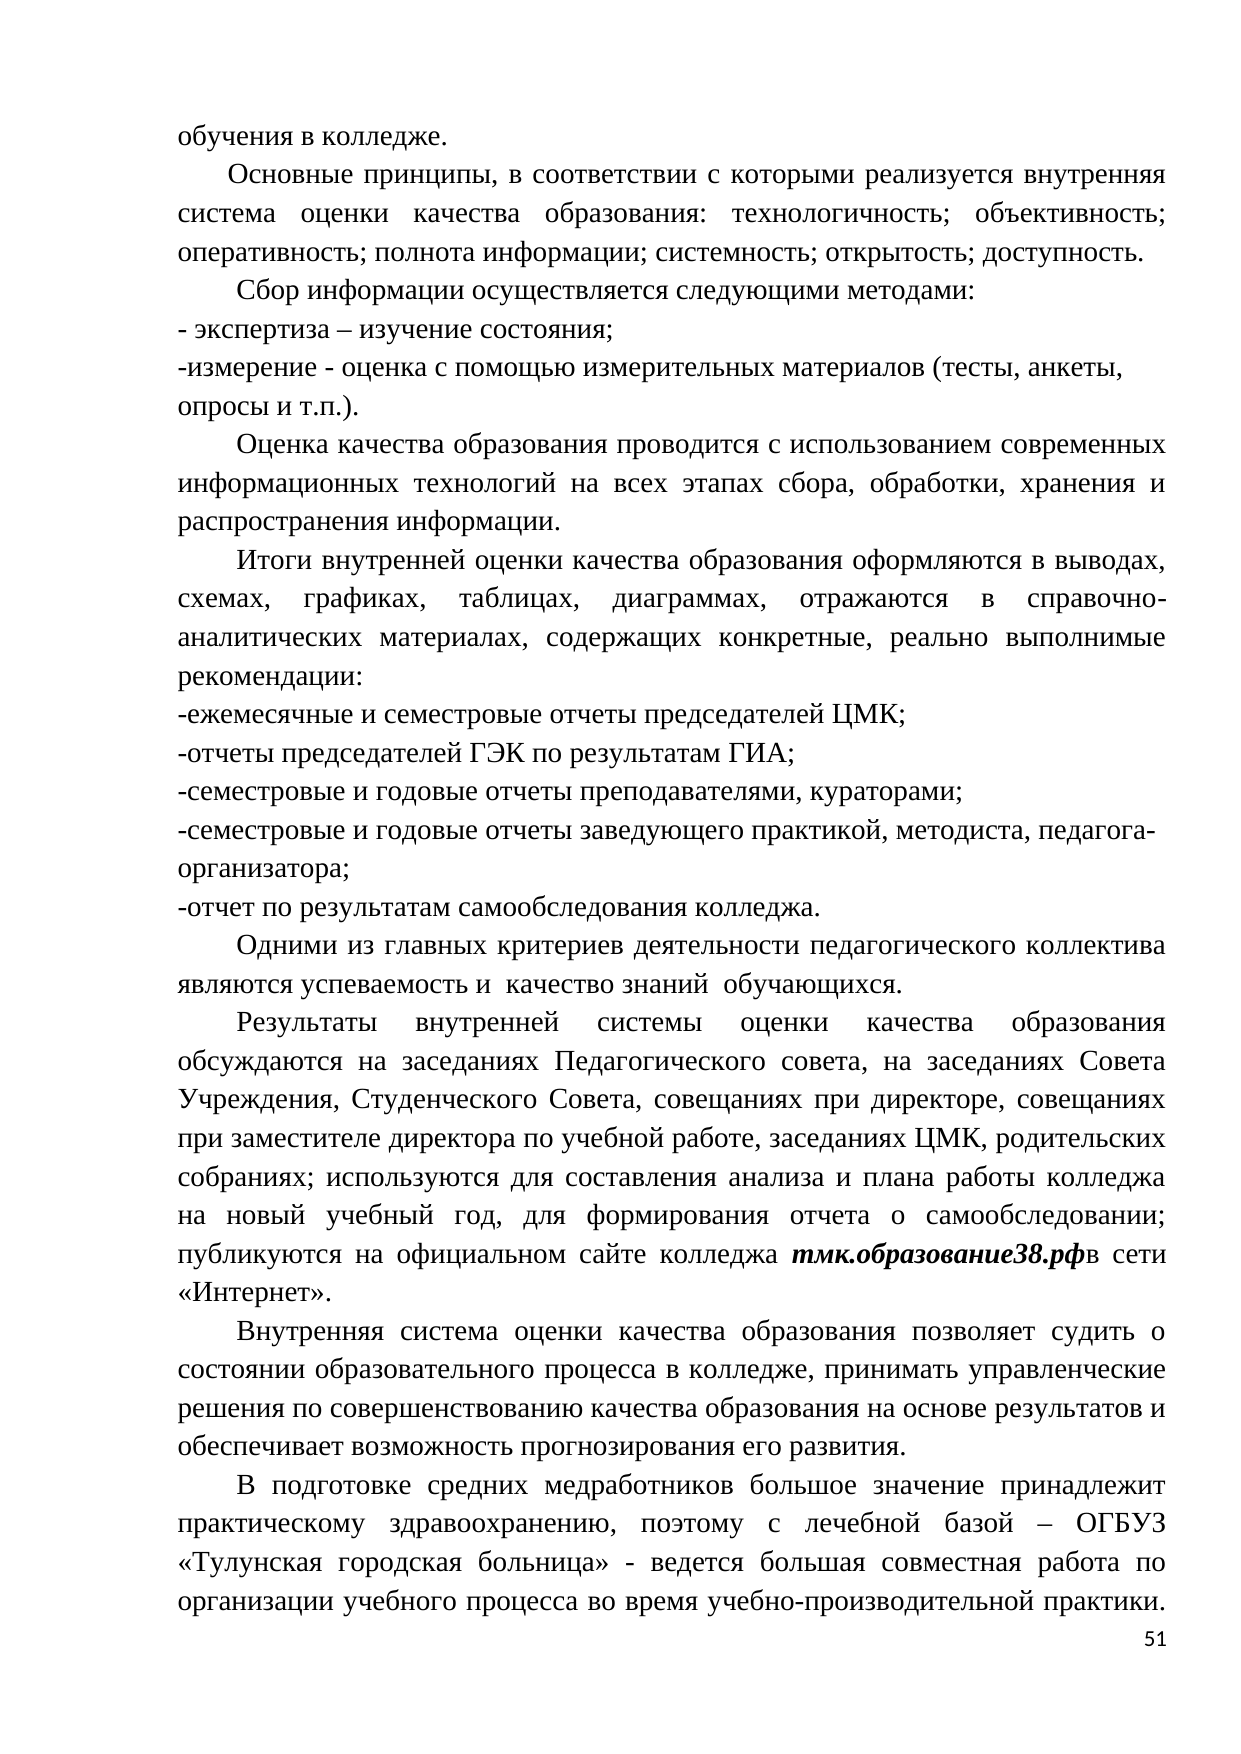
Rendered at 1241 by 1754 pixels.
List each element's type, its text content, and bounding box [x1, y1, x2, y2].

text -отчет по результатам самообследования колледжа. [177, 889, 1167, 922]
text Внутренняя система оценки качества образования позволяет судить о состоянии образовательного процесса в колледже, принимать управленческие решения по совершенствованию качества образования на основе результатов и обеспечивает возможность прогнозирования его развития. [177, 1313, 1167, 1462]
text Сбор информации осуществляется следующими методами: [177, 272, 1167, 306]
text -измерение - оценка с помощью измерительных материалов (тесты, анкеты, опросы и т.п.). [177, 349, 1167, 421]
text -семестровые и годовые отчеты преподавателями, кураторами; [177, 773, 1167, 807]
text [177, 1467, 1167, 1616]
text -ежемесячные и семестровые отчеты председателей ЦМК; [177, 696, 1167, 730]
text Основные принципы, в соответствии с которыми реализуется внутренняя система оценки качества образования: технологичность; объективность; оперативность; полнота информации; системность; открытость; доступность. [177, 157, 1167, 267]
text Итоги внутренней оценки качества образования оформляются в выводах, схемах, графиках, таблицах, диаграммах, отражаются в справочно-аналитических материалах, содержащих конкретные, реально выполнимые рекомендации: [177, 542, 1167, 691]
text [177, 118, 1167, 152]
text -отчеты председателей ГЭК по результатам ГИА; [177, 735, 1167, 768]
text Оценка качества образования проводится с использованием современных информационных технологий на всех этапах сбора, обработки, хранения и распространения информации. [177, 426, 1167, 537]
text Одними из главных критериев деятельности педагогического коллектива являются успеваемость и качество знаний обучающихся. [177, 927, 1167, 999]
text Результаты внутренней системы оценки качества образования обсуждаются на заседаниях Педагогического совета, на заседаниях Совета Учреждения, Студенческого Совета, совещаниях при директоре, совещаниях при заместителе директора по учебной работе, заседаниях ЦМК, родительских собраниях; используются для составления анализа и плана работы колледжа на новый учебный год, для формирования отчета о самообследовании; публикуются на официальном сайте колледжа тмк.образование38.рфв сети «Интернет». [177, 1004, 1167, 1308]
text - экспертиза – изучение состояния; [177, 311, 1167, 344]
text -семестровые и годовые отчеты заведующего практикой, методиста, педагога-организатора; [177, 812, 1167, 884]
